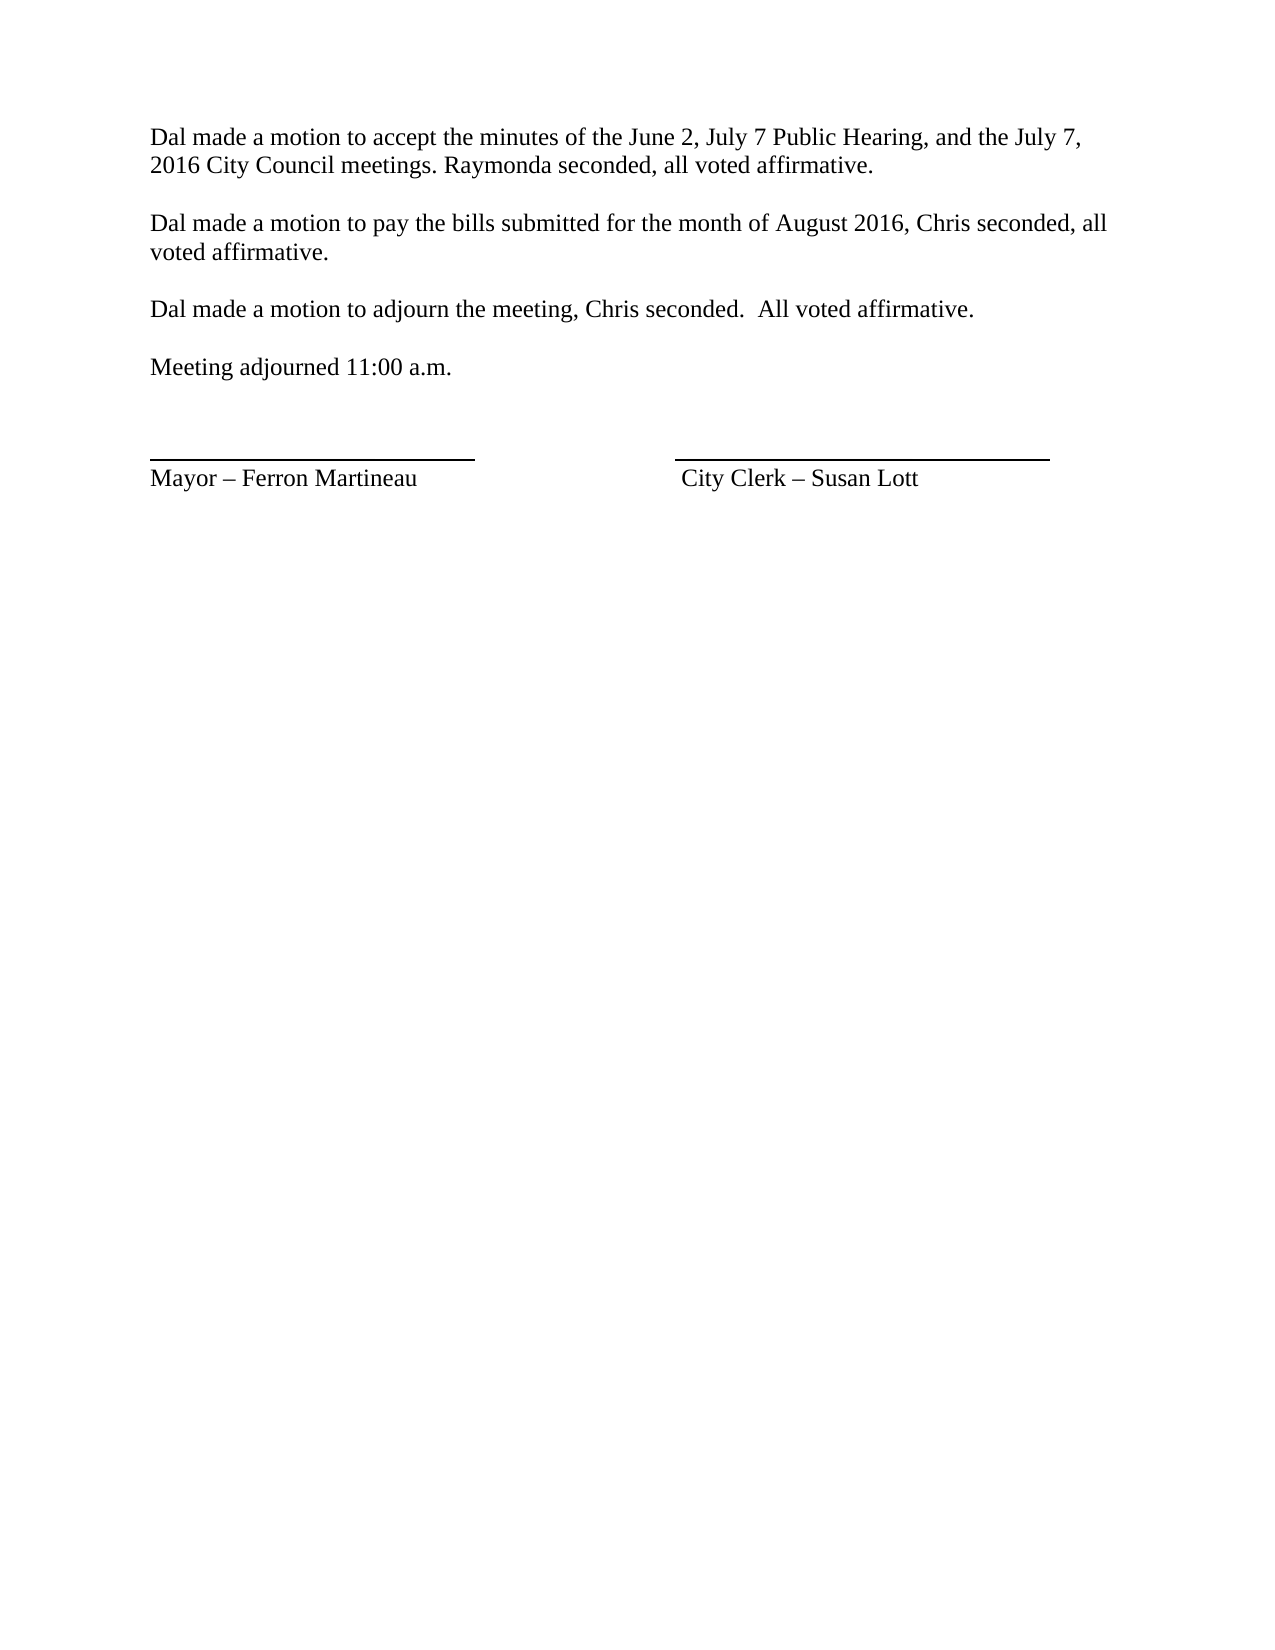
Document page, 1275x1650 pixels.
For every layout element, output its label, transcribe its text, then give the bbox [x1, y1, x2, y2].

text Dal made a motion to accept the minutes of the June 2, July 7 Public Hearing, and the July 7, 2016 City Council meetings. Raymonda seconded, all voted affirmative. [150, 122, 1125, 179]
text Mayor – Ferron Martineau City Clerk – Susan Lott [150, 463, 1125, 492]
text _________________ __________________ [150, 434, 1125, 463]
text Meeting adjourned 11:00 a.m. [150, 352, 1125, 381]
text Dal made a motion to adjourn the meeting, Chris seconded. All voted affirmative. [150, 294, 1125, 323]
text Dal made a motion to pay the bills submitted for the month of August 2016, Chris seconded, all voted affirmative. [150, 208, 1125, 266]
